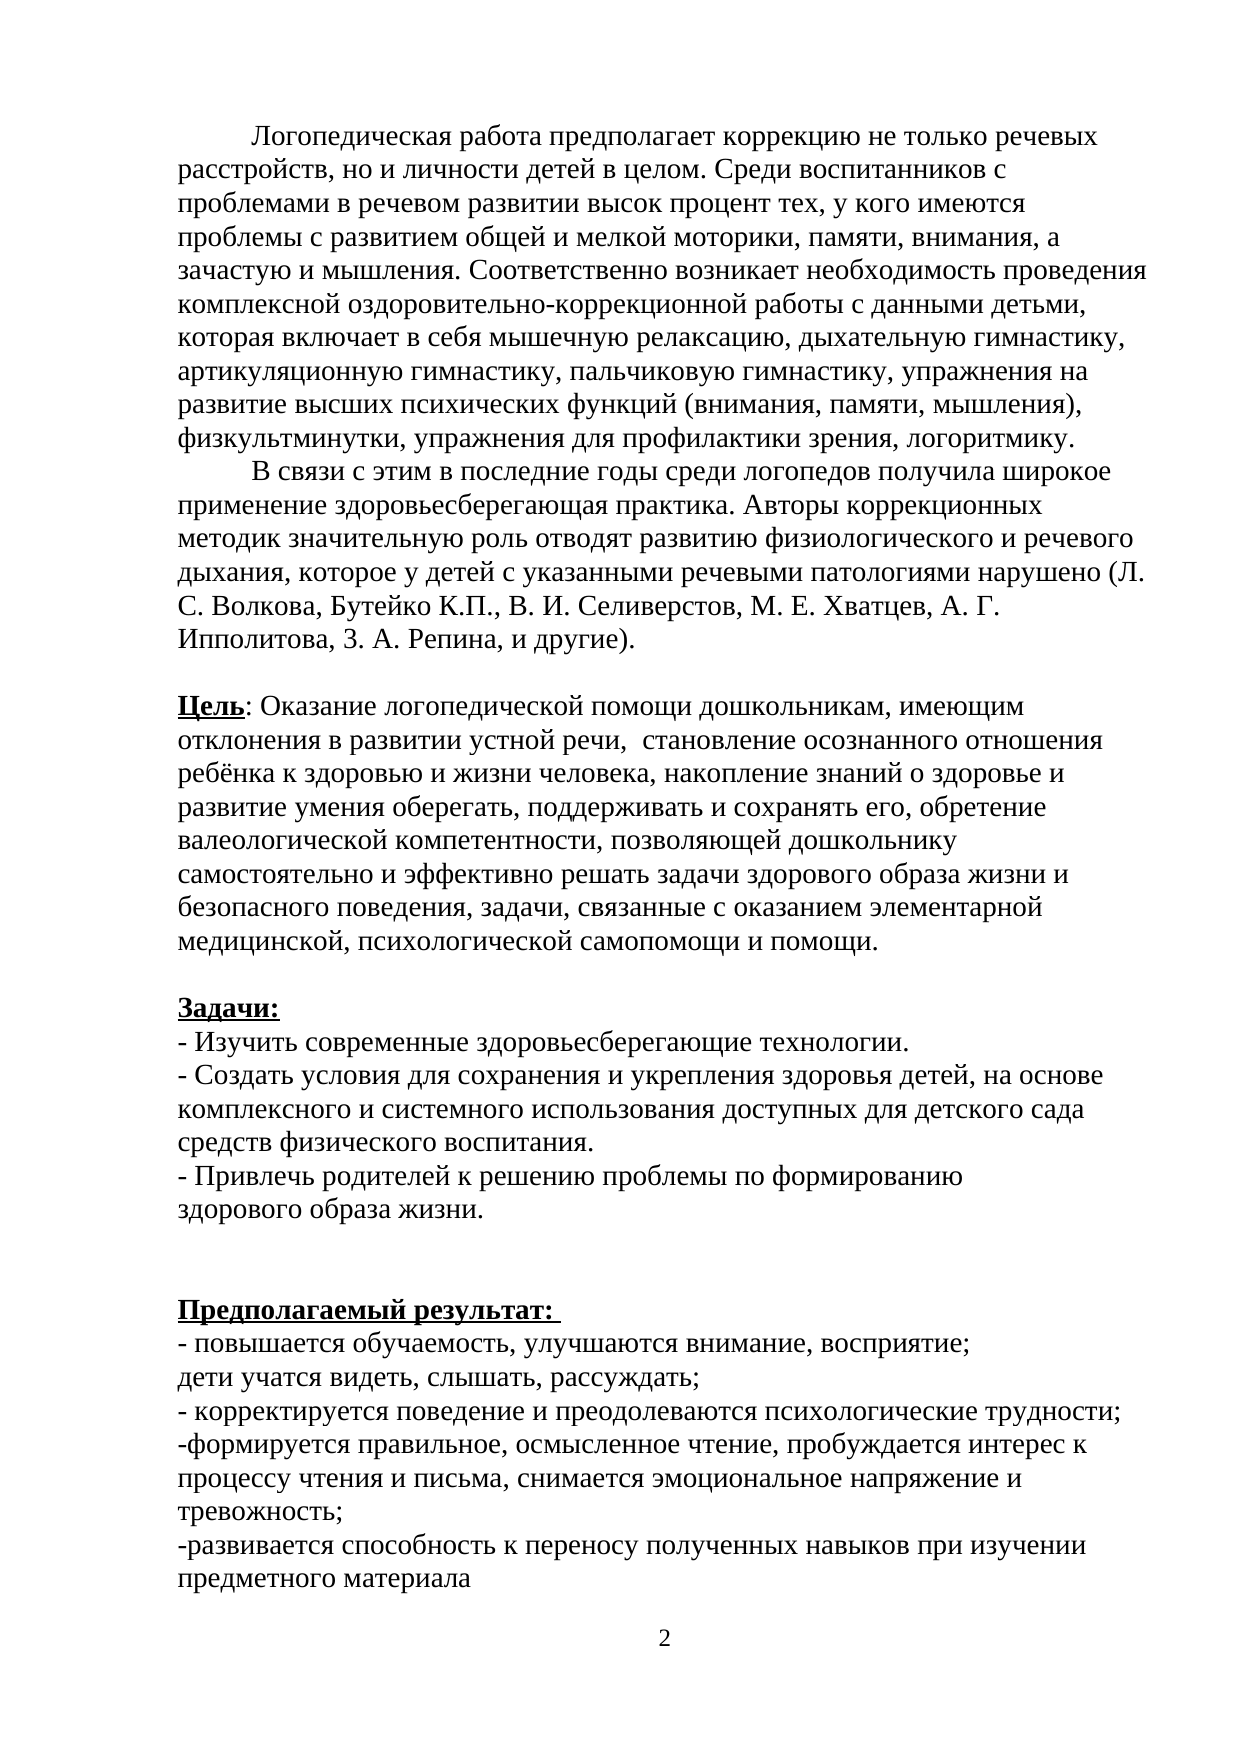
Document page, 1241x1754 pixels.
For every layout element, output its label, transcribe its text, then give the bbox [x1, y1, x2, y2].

text Задачи: [177, 957, 1152, 1024]
text Логопедическая работа предполагает коррекцию не только речевых расстройств, но и личности детей в целом. Среди воспитанников с проблемами в речевом развитии высок процент тех, у кого имеются проблемы с развитием общей и мелкой моторики, памяти, внимания, а зачастую и мышления. Соответственно возникает необходимость проведения комплексной оздоровительно-коррекционной работы с данными детьми, которая включает в себя мышечную релаксацию, дыхательную гимнастику, артикуляционную гимнастику, пальчиковую гимнастику, упражнения на развитие высших психических функций (внимания, памяти, мышления), физкультминутки, упражнения для профилактики зрения, логоритмику. В связи с этим в последние годы среди логопедов получила широкое применение здоровьесберегающая практика. Авторы коррекционных методик значительную роль отводят развитию физиологического и речевого дыхания, которое у детей с указанными речевыми патологиями нарушено (Л. С. Волкова, Бутейко К.П., В. И. Селиверстов, М. Е. Хватцев, А. Г. Ипполитова, 3. А. Репина, и другие). [177, 118, 1152, 655]
text - Изучить современные здоровьесберегающие технологии. [177, 1024, 1152, 1057]
text - Привлечь родителей к решению проблемы по формированию здорового образа жизни. [177, 1158, 1152, 1225]
text Предполагаемый результат: [177, 1258, 1152, 1326]
text Цель: Оказание логопедической помощи дошкольникам, имеющим отклонения в развитии устной речи, становление осознанного отношения ребёнка к здоровью и жизни человека, накопление знаний о здоровье и развитие умения оберегать, поддерживать и сохранять его, обретение валеологической компетентности, позволяющей дошкольнику самостоятельно и эффективно решать задачи здорового образа жизни и безопасного поведения, задачи, связанные с оказанием элементарной медицинской, психологической самопомощи и помощи. [177, 655, 1152, 957]
text - повышается обучаемость, улучшаются внимание, восприятие; дети учатся видеть, слышать, рассуждать; - корректируется поведение и преодолеваются психологические трудности; -формируется правильное, осмысленное чтение, пробуждается интерес к процессу чтения и письма, снимается эмоциональное напряжение и тревожность; -развивается способность к переносу полученных навыков при изучении предметного материала [343, 1326, 1152, 1594]
text - Создать условия для сохранения и укрепления здоровья детей, на основе комплексного и системного использования доступных для детского сада средств физического воспитания. [177, 1057, 1152, 1158]
